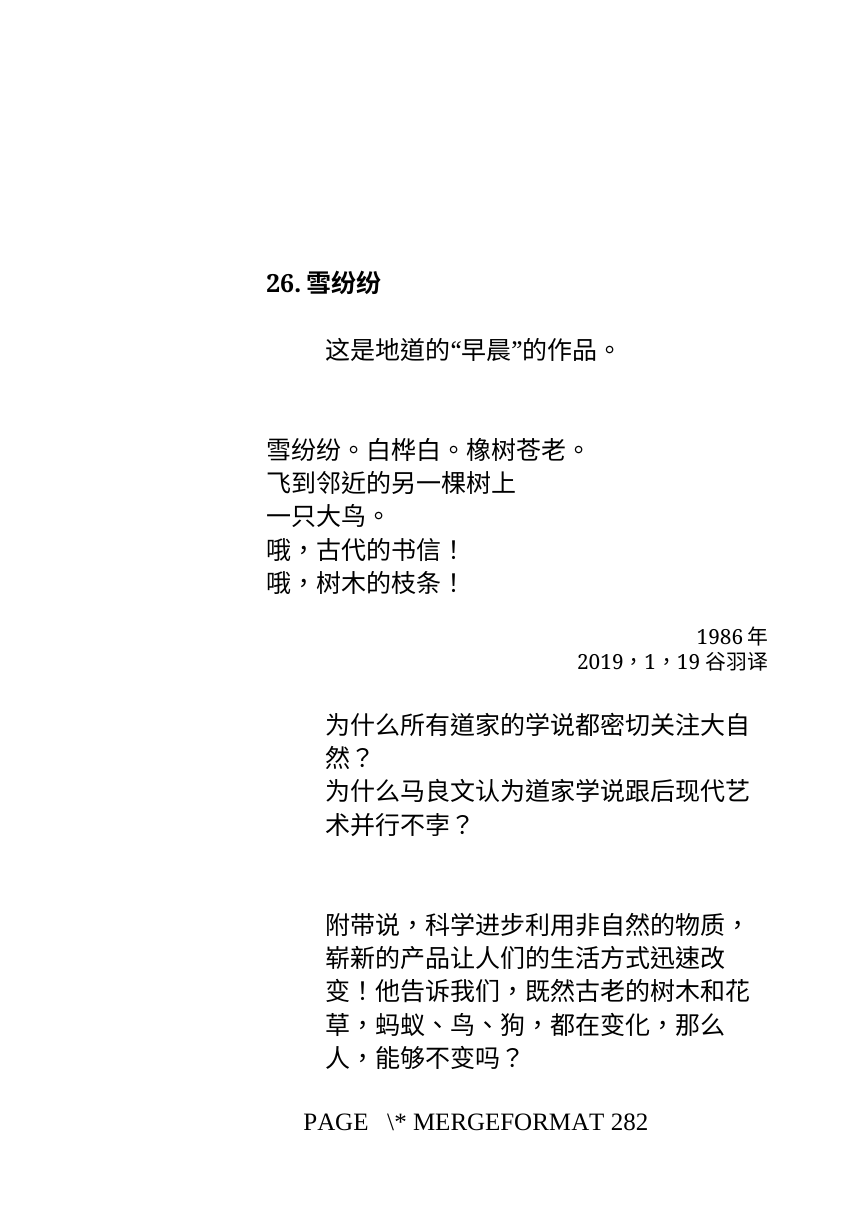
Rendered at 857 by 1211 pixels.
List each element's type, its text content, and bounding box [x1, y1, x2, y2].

text 1986年 [177, 624, 768, 649]
text 为什么马良文认为道家学说跟后现代艺术并行不孛？ [325, 774, 768, 841]
text 飞到邻近的另一棵树上 [266, 466, 768, 499]
text 为什么所有道家的学说都密切关注大自然？ [325, 707, 768, 774]
text 一只大鸟。 [266, 499, 768, 532]
text 2019，1，19 谷羽译 [177, 649, 768, 674]
list 雪纷纷 [266, 266, 768, 299]
text 哦，古代的书信！ [266, 532, 768, 566]
text 这是地道的“早晨”的作品。 [325, 332, 768, 366]
text 附带说，科学进步利用非自然的物质，崭新的产品让人们的生活方式迅速改变！他告诉我们，既然古老的树木和花草，蚂蚁、鸟、狗，都在变化，那么人，能够不变吗？ [325, 907, 768, 1074]
text 哦，树木的枝条！ [266, 566, 768, 599]
text 雪纷纷。白桦白。橡树苍老。 [266, 432, 768, 466]
